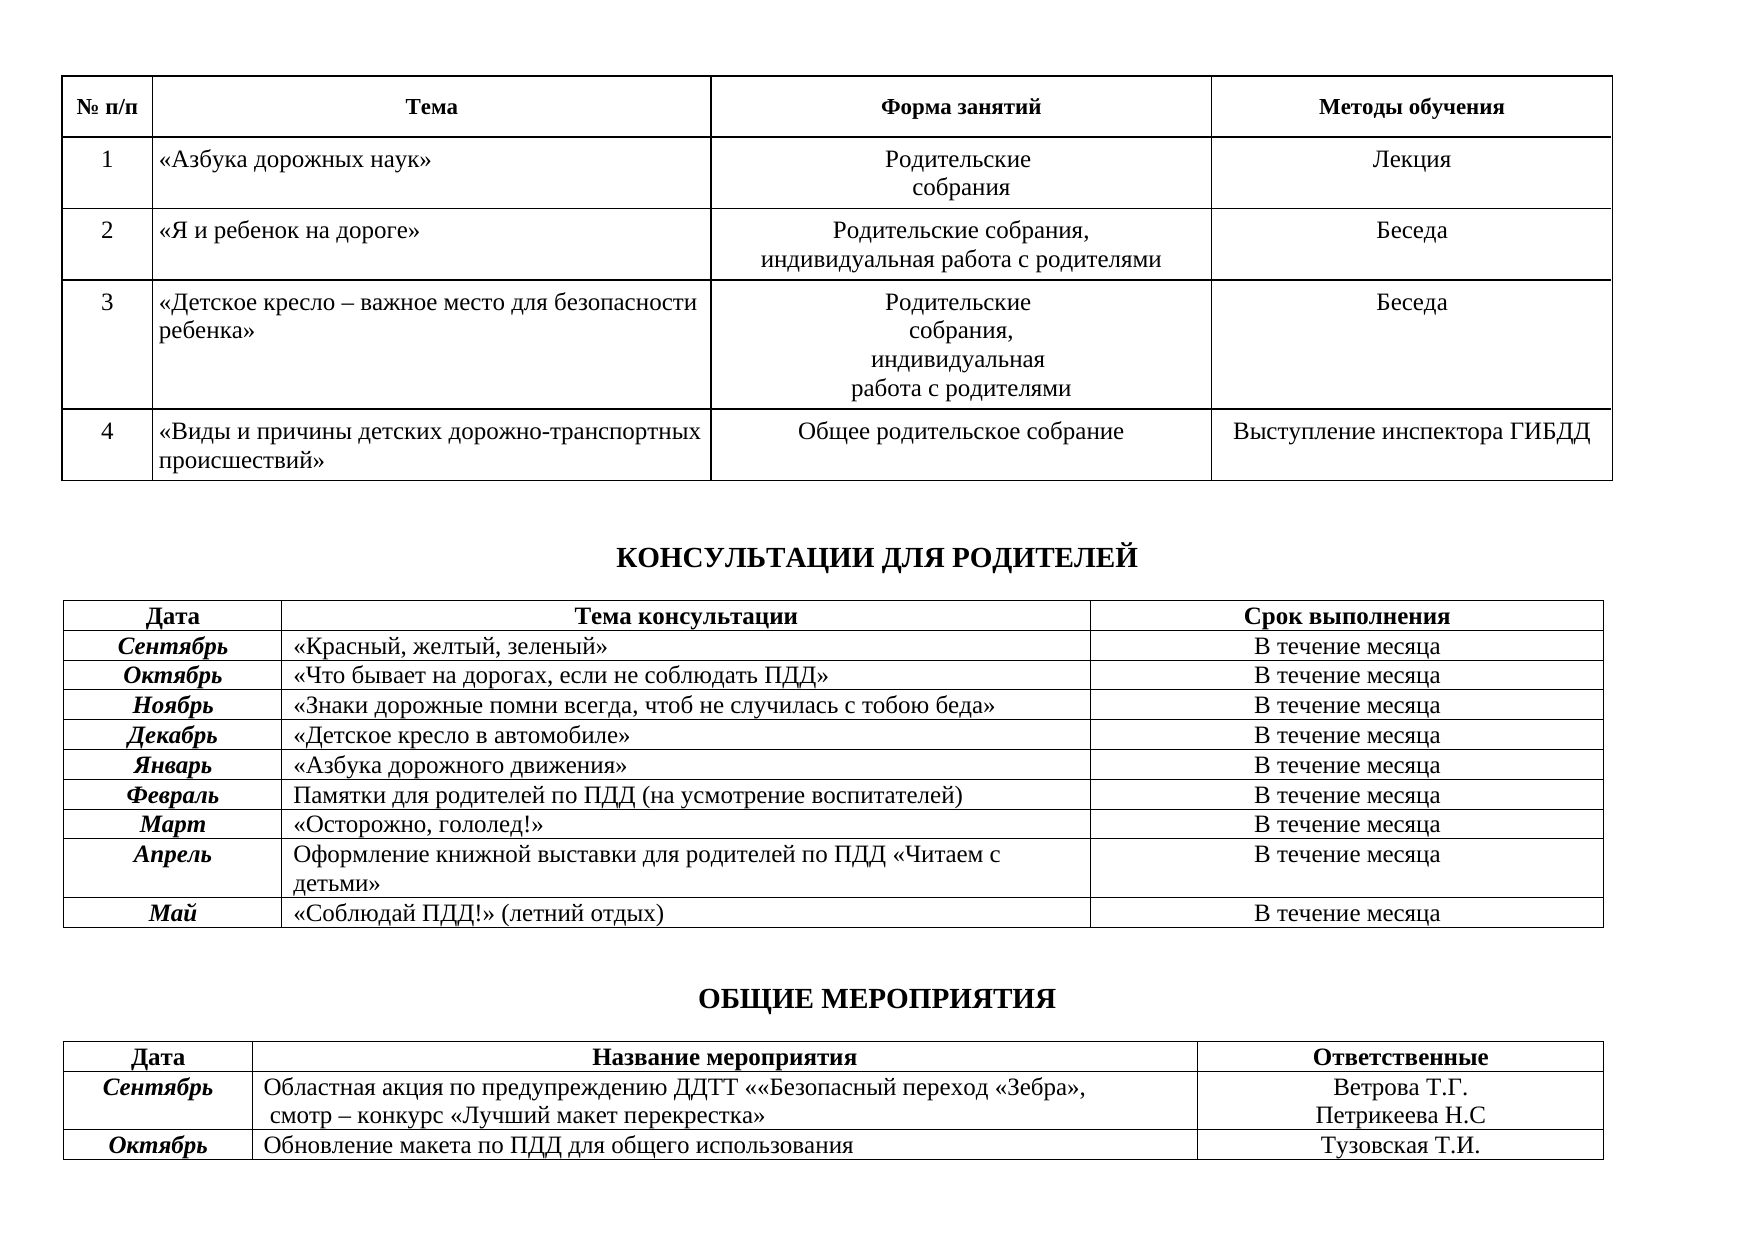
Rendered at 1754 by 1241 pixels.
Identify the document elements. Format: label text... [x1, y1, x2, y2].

table_cell Январь [64, 750, 281, 779]
table_header Форма занятий [712, 77, 1211, 136]
table_cell Ветрова Т.Г. Петрикеева Н.С [1198, 1072, 1603, 1129]
table_cell «Детское кресло – важное место для безопасности ребенка» [153, 281, 710, 408]
table_header Тема [153, 77, 710, 136]
table_cell В течение месяца [1091, 661, 1603, 689]
table_header Ответственные [1198, 1042, 1603, 1071]
table_cell 4 [63, 410, 152, 480]
table_cell «Я и ребенок на дороге» [153, 209, 710, 279]
table_cell В течение месяца [1091, 810, 1603, 838]
table_header Методы обучения [1212, 77, 1612, 136]
table_cell «Осторожно, гололед!» [282, 810, 1090, 838]
table_header Срок выполнения [1091, 601, 1603, 630]
table_cell Родительские собрания [712, 138, 1211, 207]
table_cell Оформление книжной выставки для родителей по ПДД «Читаем с детьми» [282, 839, 1090, 897]
table_cell В течение месяца [1091, 750, 1603, 779]
table_cell Родительские собрания, индивидуальная работа с родителями [712, 209, 1211, 279]
table_cell В течение месяца [1091, 780, 1603, 808]
table_cell Лекция [1212, 136, 1612, 207]
table_cell Выступление инспектора ГИБДД [1212, 408, 1612, 480]
table_cell В течение месяца [1091, 631, 1603, 659]
table_header Название мероприятия [253, 1042, 1197, 1071]
table_cell Апрель [64, 839, 281, 897]
table_cell «Детское кресло в автомобиле» [282, 720, 1090, 749]
table_header № п/п [63, 77, 152, 136]
table_cell В течение месяца [1091, 690, 1603, 719]
table_cell Октябрь [64, 1130, 252, 1159]
text ОБЩИЕ МЕРОПРИЯТИЯ [75, 982, 1679, 1015]
table_cell «Красный, желтый, зеленый» [282, 631, 1090, 659]
table_cell Май [64, 898, 281, 927]
table_cell Тузовская Т.И. [1198, 1130, 1603, 1159]
table_cell «Знаки дорожные помни всегда, чтоб не случилась с тобою беда» [282, 690, 1090, 719]
table_cell «Что бывает на дорогах, если не соблюдать ПДД» [282, 661, 1090, 689]
table_cell Февраль [64, 780, 281, 808]
table_cell Декабрь [64, 720, 281, 749]
table_cell В течение месяца [1091, 839, 1603, 897]
table_cell Сентябрь [64, 631, 281, 659]
table_cell 3 [63, 281, 152, 408]
table_cell «Азбука дорожного движения» [282, 750, 1090, 779]
table_cell «Виды и причины детских дорожно-транспортных происшествий» [153, 410, 710, 480]
table_cell Беседа [1212, 279, 1612, 408]
table_cell Общее родительское собрание [712, 410, 1211, 480]
table_cell «Азбука дорожных наук» [153, 138, 710, 207]
table_cell Ноябрь [64, 690, 281, 719]
table_header Дата [64, 601, 281, 630]
table_header Дата [64, 1042, 252, 1071]
table_cell Родительские собрания, индивидуальная работа с родителями [712, 281, 1211, 408]
table_cell Октябрь [64, 661, 281, 689]
table_cell Памятки для родителей по ПДД (на усмотрение воспитателей) [282, 780, 1090, 808]
text КОНСУЛЬТАЦИИ ДЛЯ РОДИТЕЛЕЙ [75, 541, 1679, 574]
table_cell 1 [63, 138, 152, 207]
table_cell Март [64, 810, 281, 838]
table_header Тема консультации [282, 601, 1090, 630]
table_cell В течение месяца [1091, 720, 1603, 749]
table_cell Беседа [1212, 208, 1612, 279]
table_cell Сентябрь [64, 1072, 252, 1129]
table_cell «Соблюдай ПДД!» (летний отдых) [282, 898, 1090, 927]
table_cell Обновление макета по ПДД для общего использования [253, 1130, 1197, 1159]
table_cell Областная акция по предупреждению ДДТТ ««Безопасный переход «Зебра», смотр – конкурс «Лучший макет перекрестка» [253, 1072, 1197, 1129]
table_cell 2 [63, 209, 152, 279]
table_cell В течение месяца [1091, 898, 1603, 927]
